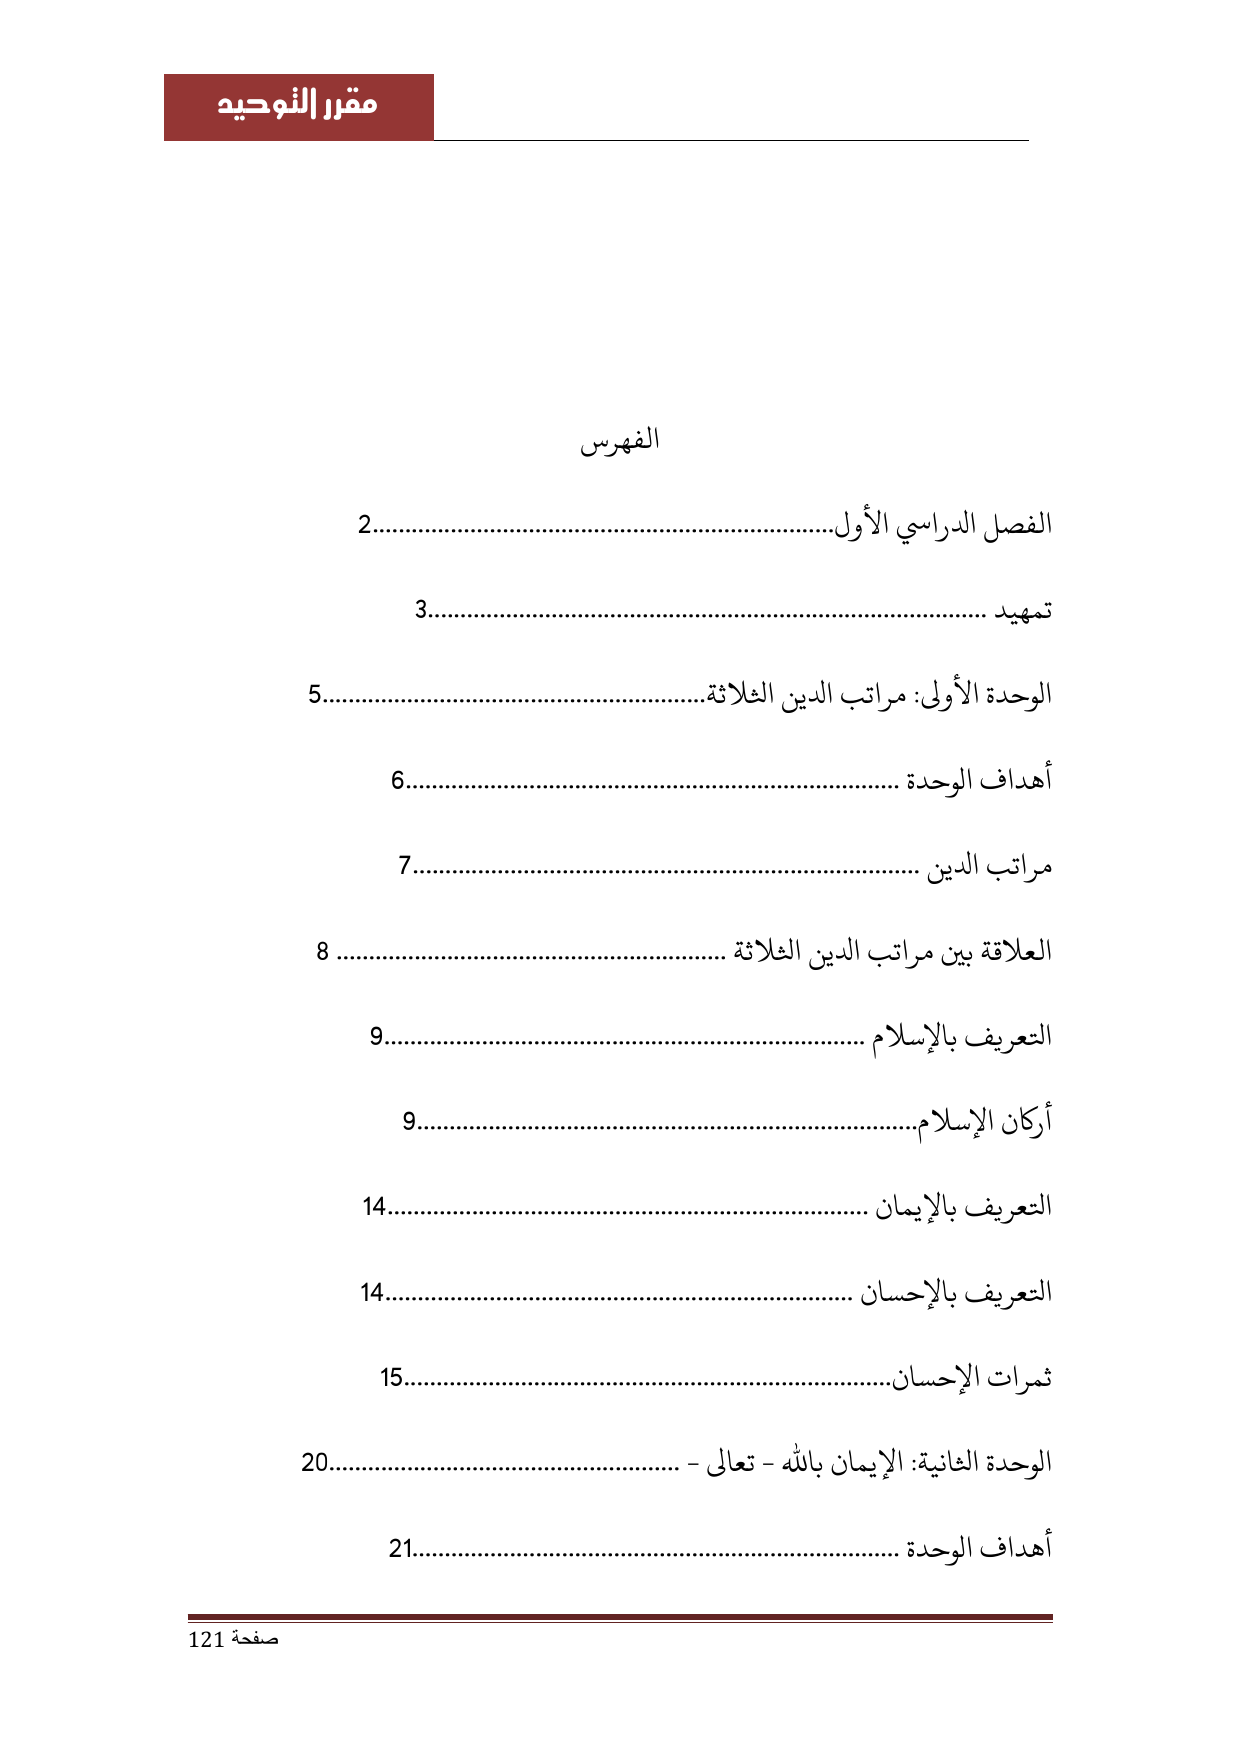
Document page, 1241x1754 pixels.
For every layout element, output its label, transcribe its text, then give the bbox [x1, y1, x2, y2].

text مراتب الدين ..............................................................................7 [187, 837, 1053, 893]
text الفهرس [187, 411, 1053, 467]
text ثمرات الإحسان...........................................................................15 [187, 1349, 1053, 1405]
text التعريف بالإيمان ..........................................................................14 [187, 1178, 1053, 1234]
text العلاقة بين مراتب الدين الثلاثة ............................................................ 8 [187, 922, 1053, 979]
text أهداف الوحدة ............................................................................6 [187, 752, 1053, 808]
text الفصل الدراسي الأول.......................................................................2 [187, 496, 1053, 552]
text الوحدة الثانية: الإيمان بالله - تعالى - ......................................................20 [187, 1434, 1053, 1491]
text أهداف الوحدة ...........................................................................21 [187, 1520, 1053, 1576]
text التعريف بالإحسان ........................................................................14 [187, 1264, 1053, 1320]
text تمهيد ......................................................................................3 [187, 581, 1053, 637]
text الوحدة الأولى: مراتب الدين الثلاثة...........................................................5 [187, 667, 1053, 723]
text التعريف بالإسلام ..........................................................................9 [187, 1008, 1053, 1064]
text أركان الإسلام.............................................................................9 [187, 1093, 1053, 1149]
